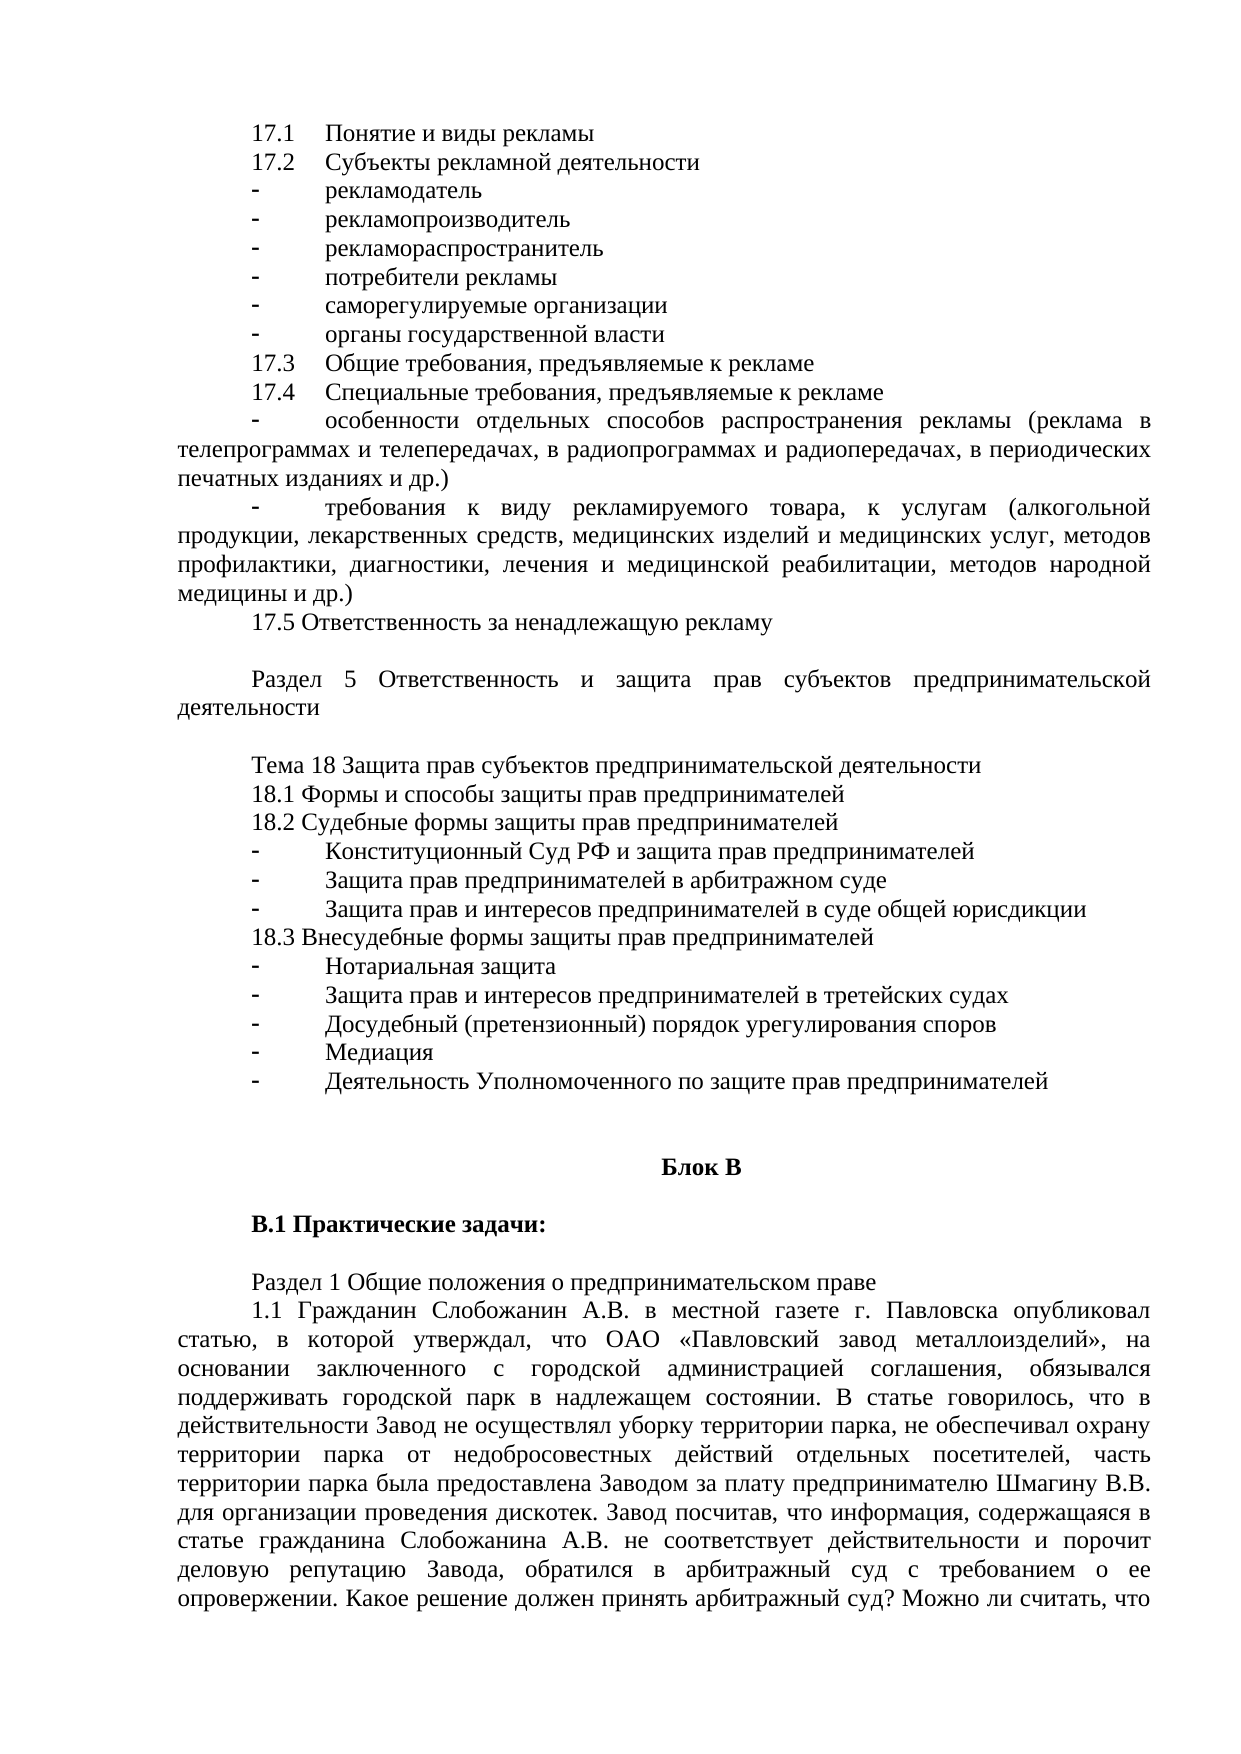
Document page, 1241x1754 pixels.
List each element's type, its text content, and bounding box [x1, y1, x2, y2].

text Блок B [177, 1152, 1152, 1180]
list рекламораспространитель [177, 233, 1152, 262]
list Досудебный (претензионный) порядок урегулирования споров [177, 1009, 1152, 1037]
list Защита прав и интересов предпринимателей в суде общей юрисдикции [177, 894, 1152, 922]
list Медиация [177, 1037, 1152, 1066]
list Понятие и виды рекламы [251, 118, 1152, 147]
list особенности отдельных способов распространения рекламы (реклама в телепрограммах и телепередачах, в радиопрограммах и радиопередачах, в периодических печатных изданиях и др.) [177, 406, 1152, 492]
list саморегулируемые организации [177, 291, 1152, 319]
text Раздел 1 Общие положения о предпринимательском праве [177, 1267, 1152, 1295]
list Защита прав и интересов предпринимателей в третейских судах [177, 980, 1152, 1009]
list требования к виду рекламируемого товара, к услугам (алкогольной продукции, лекарственных средств, медицинских изделий и медицинских услуг, методов профилактики, диагностики, лечения и медицинской реабилитации, методов народной медицины и др.) [177, 492, 1152, 607]
text Тема 18 Защита прав субъектов предпринимательской деятельности [177, 750, 1152, 779]
list Нотариальная защита [177, 951, 1152, 980]
list рекламопроизводитель [177, 204, 1152, 233]
text 18.1 Формы и способы защиты прав предпринимателей [177, 779, 1152, 807]
list Конституционный Суд РФ и защита прав предпринимателей [177, 836, 1152, 865]
list рекламодатель [177, 176, 1152, 204]
list потребители рекламы [177, 262, 1152, 291]
list Специальные требования, предъявляемые к рекламе [177, 377, 1152, 406]
list органы государственной власти [177, 319, 1152, 348]
text 18.2 Судебные формы защиты прав предпринимателей [177, 807, 1152, 836]
list Общие требования, предъявляемые к рекламе [251, 348, 1152, 377]
text Раздел 5 Ответственность и защита прав субъектов предпринимательской деятельности [177, 664, 1152, 721]
list Защита прав предпринимателей в арбитражном суде [177, 865, 1152, 894]
text 17.5 Ответственность за ненадлежащую рекламу [177, 607, 1152, 636]
list Субъекты рекламной деятельности [251, 147, 1152, 176]
text В.1 Практические задачи: [177, 1209, 1152, 1238]
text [177, 1295, 1152, 1612]
text 18.3 Внесудебные формы защиты прав предпринимателей [177, 922, 1152, 951]
list Деятельность Уполномоченного по защите прав предпринимателей [177, 1066, 1152, 1095]
